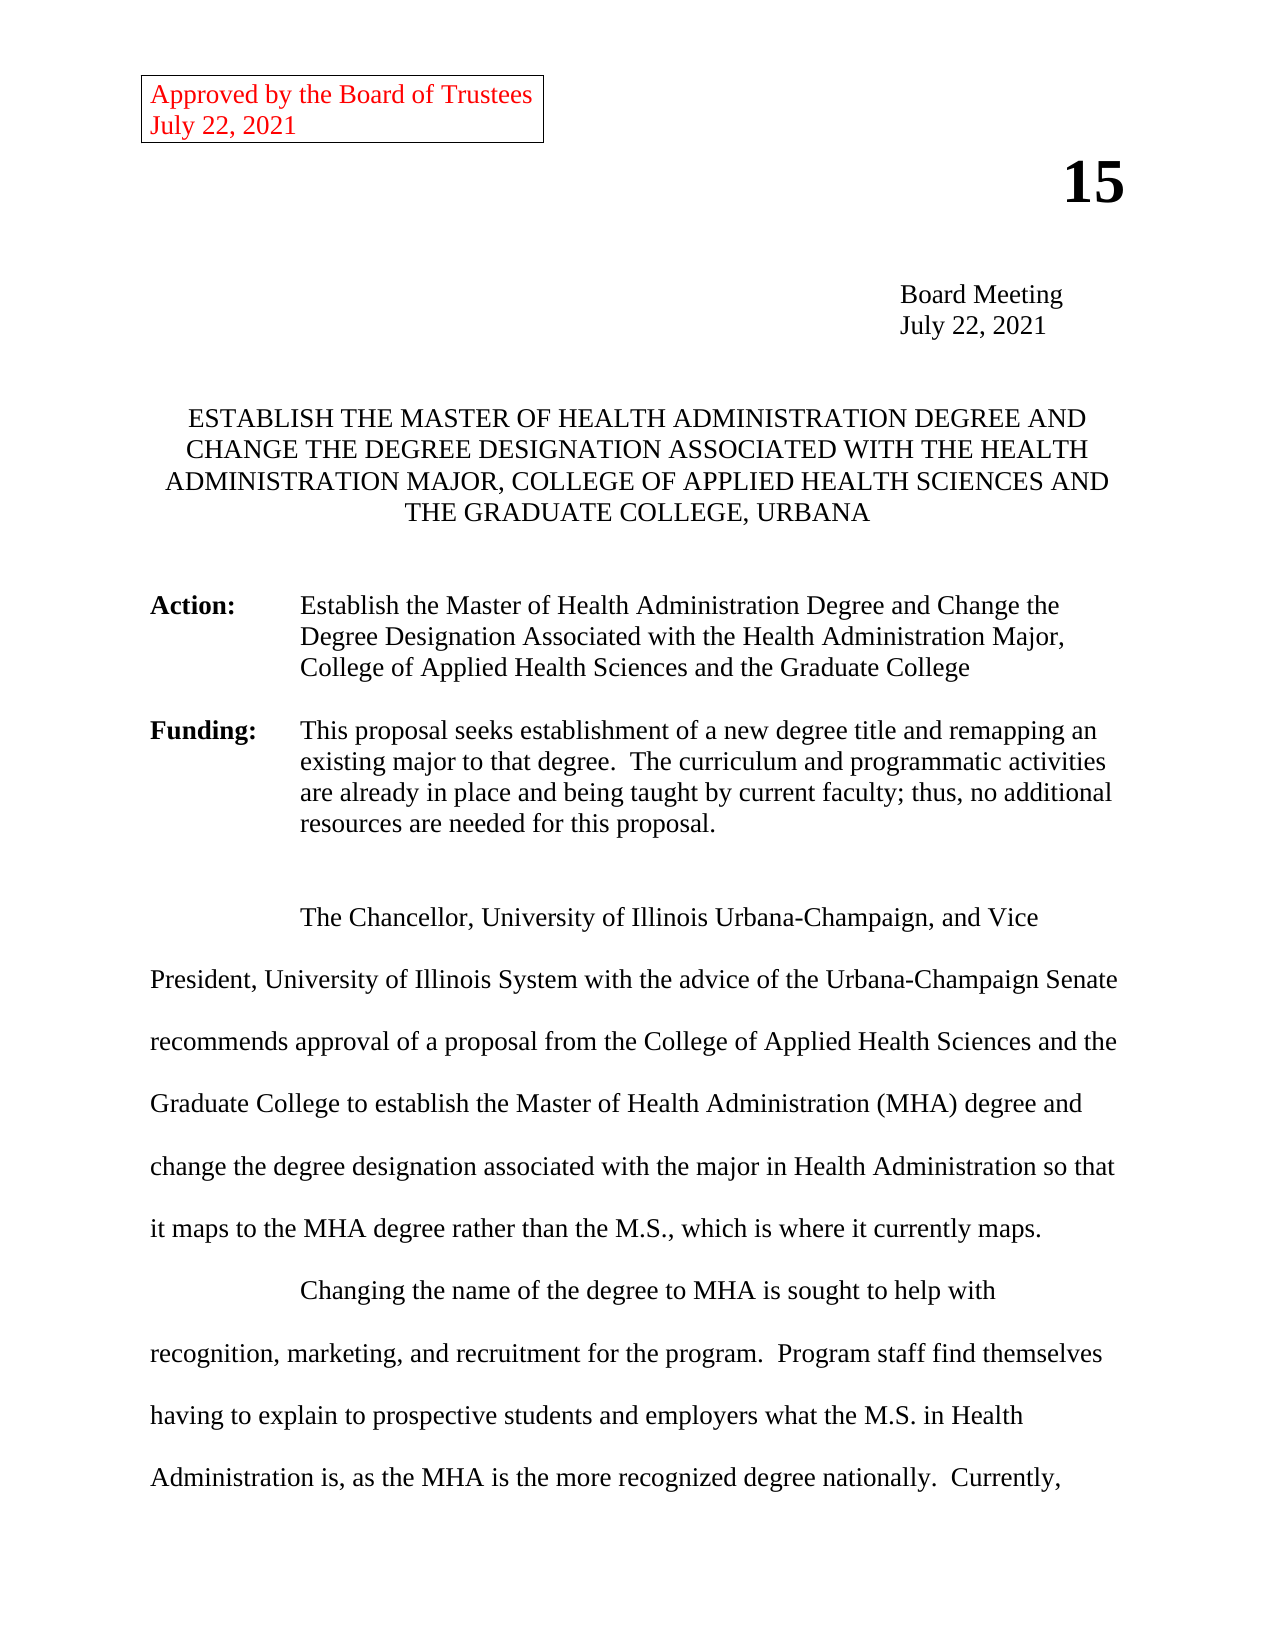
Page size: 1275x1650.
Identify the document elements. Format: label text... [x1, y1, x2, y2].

text Degree Designation Associated with the Health Administration Major, [150, 620, 1125, 652]
text The Chancellor, University of Illinois Urbana-Champaign, and Vice President, University of Illinois System with the advice of the Urbana-Champaign Senate recommends approval of a proposal from the College of Applied Health Sciences and the Graduate College to establish the Master of Health Administration (MHA) degree and change the degree designation associated with the major in Health Administration so that it maps to the MHA degree rather than the M.S., which is where it currently maps. [150, 901, 1125, 1243]
subtitle July 22, 2021 [150, 309, 1125, 340]
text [150, 1274, 1125, 1492]
text College of Applied Health Sciences and the Graduate College [150, 652, 1125, 683]
text Action: Establish the Master of Health Administration Degree and Change the [150, 589, 1125, 620]
subtitle Board Meeting [150, 278, 1125, 309]
text Funding: This proposal seeks establishment of a new degree title and remapping an existing major to that degree. The curriculum and programmatic activities are already in place and being taught by current faculty; thus, no additional resources are needed for this proposal. [150, 714, 1125, 838]
text Approved by the Board of Trustees [142, 76, 543, 106]
text July 22, 2021 [142, 106, 543, 142]
subtitle 15 [150, 143, 1125, 216]
text ESTABLISH THE MASTER OF HEALTH ADMINISTRATION DEGREE AND CHANGE THE DEGREE DESIGNATION ASSOCIATED WITH THE HEALTH ADMINISTRATION MAJOR, COLLEGE OF APPLIED HEALTH SCIENCES AND THE GRADUATE COLLEGE, URBANA [150, 402, 1125, 527]
